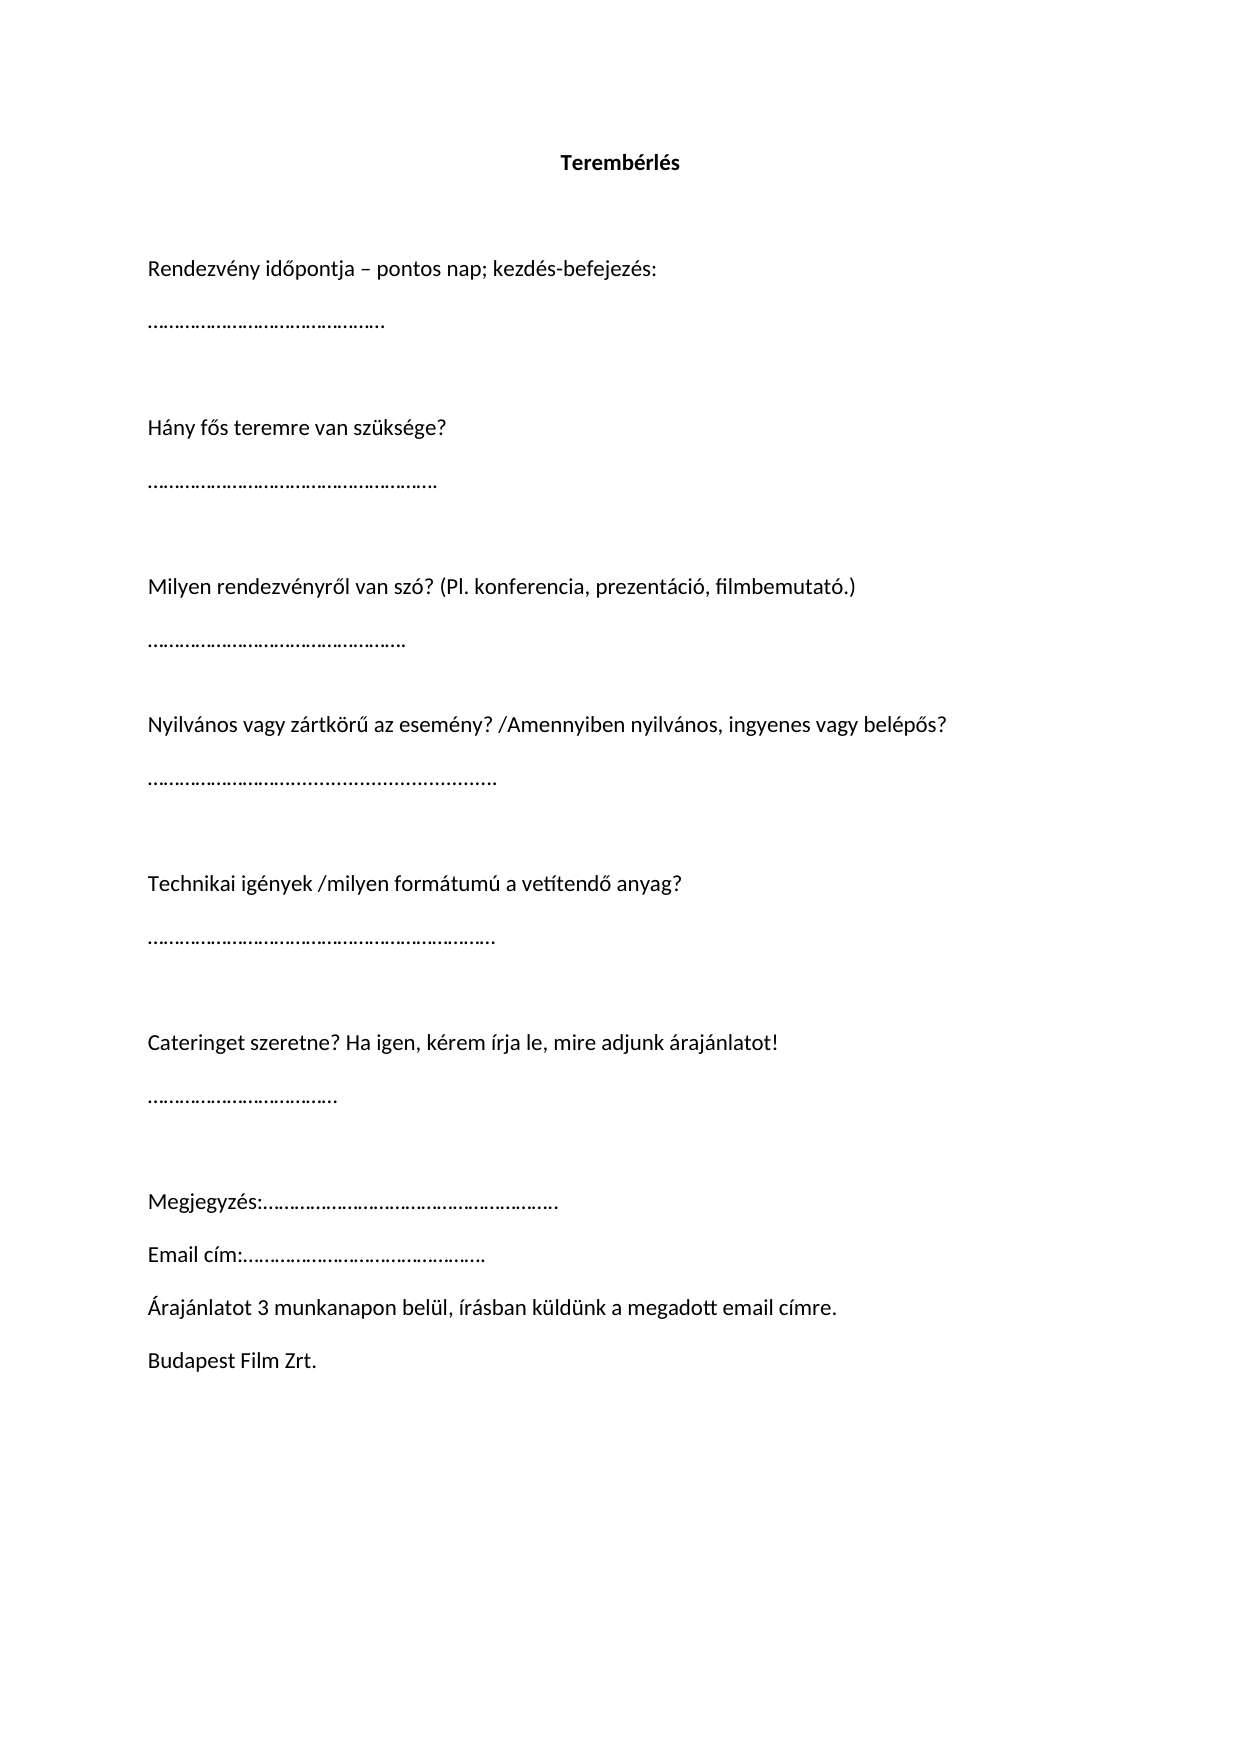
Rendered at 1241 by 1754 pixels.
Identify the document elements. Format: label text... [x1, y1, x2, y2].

text Megjegyzés:……………………………………………….. [148, 1187, 1093, 1215]
text Rendezvény időpontja – pontos nap; kezdés-befejezés: [148, 254, 1093, 282]
text Technikai igények /milyen formátumú a vetítendő anyag? [148, 869, 1093, 897]
text Milyen rendezvényről van szó? (Pl. konferencia, prezentáció, filmbemutató.) [148, 572, 1093, 600]
text Email cím:………………………………………. [148, 1240, 1093, 1268]
text Nyilvános vagy zártkörű az esemény? /Amennyiben nyilvános, ingyenes vagy belépős? [148, 678, 1093, 738]
text ……………………………………… [148, 307, 1093, 335]
text ……………………….................................... [148, 763, 1093, 791]
text Árajánlatot 3 munkanapon belül, írásban küldünk a megadott email címre. [148, 1293, 1093, 1321]
text Terembérlés [148, 148, 1093, 176]
text ………………………………………………. [148, 466, 1093, 494]
text …………………………………………. [148, 625, 1093, 653]
text Hány fős teremre van szüksége? [148, 413, 1093, 441]
text ………………………………………………………… [148, 922, 1093, 950]
text Budapest Film Zrt. [148, 1346, 1093, 1374]
text Cateringet szeretne? Ha igen, kérem írja le, mire adjunk árajánlatot! [148, 1028, 1093, 1056]
text ……………………………… [148, 1081, 1093, 1109]
